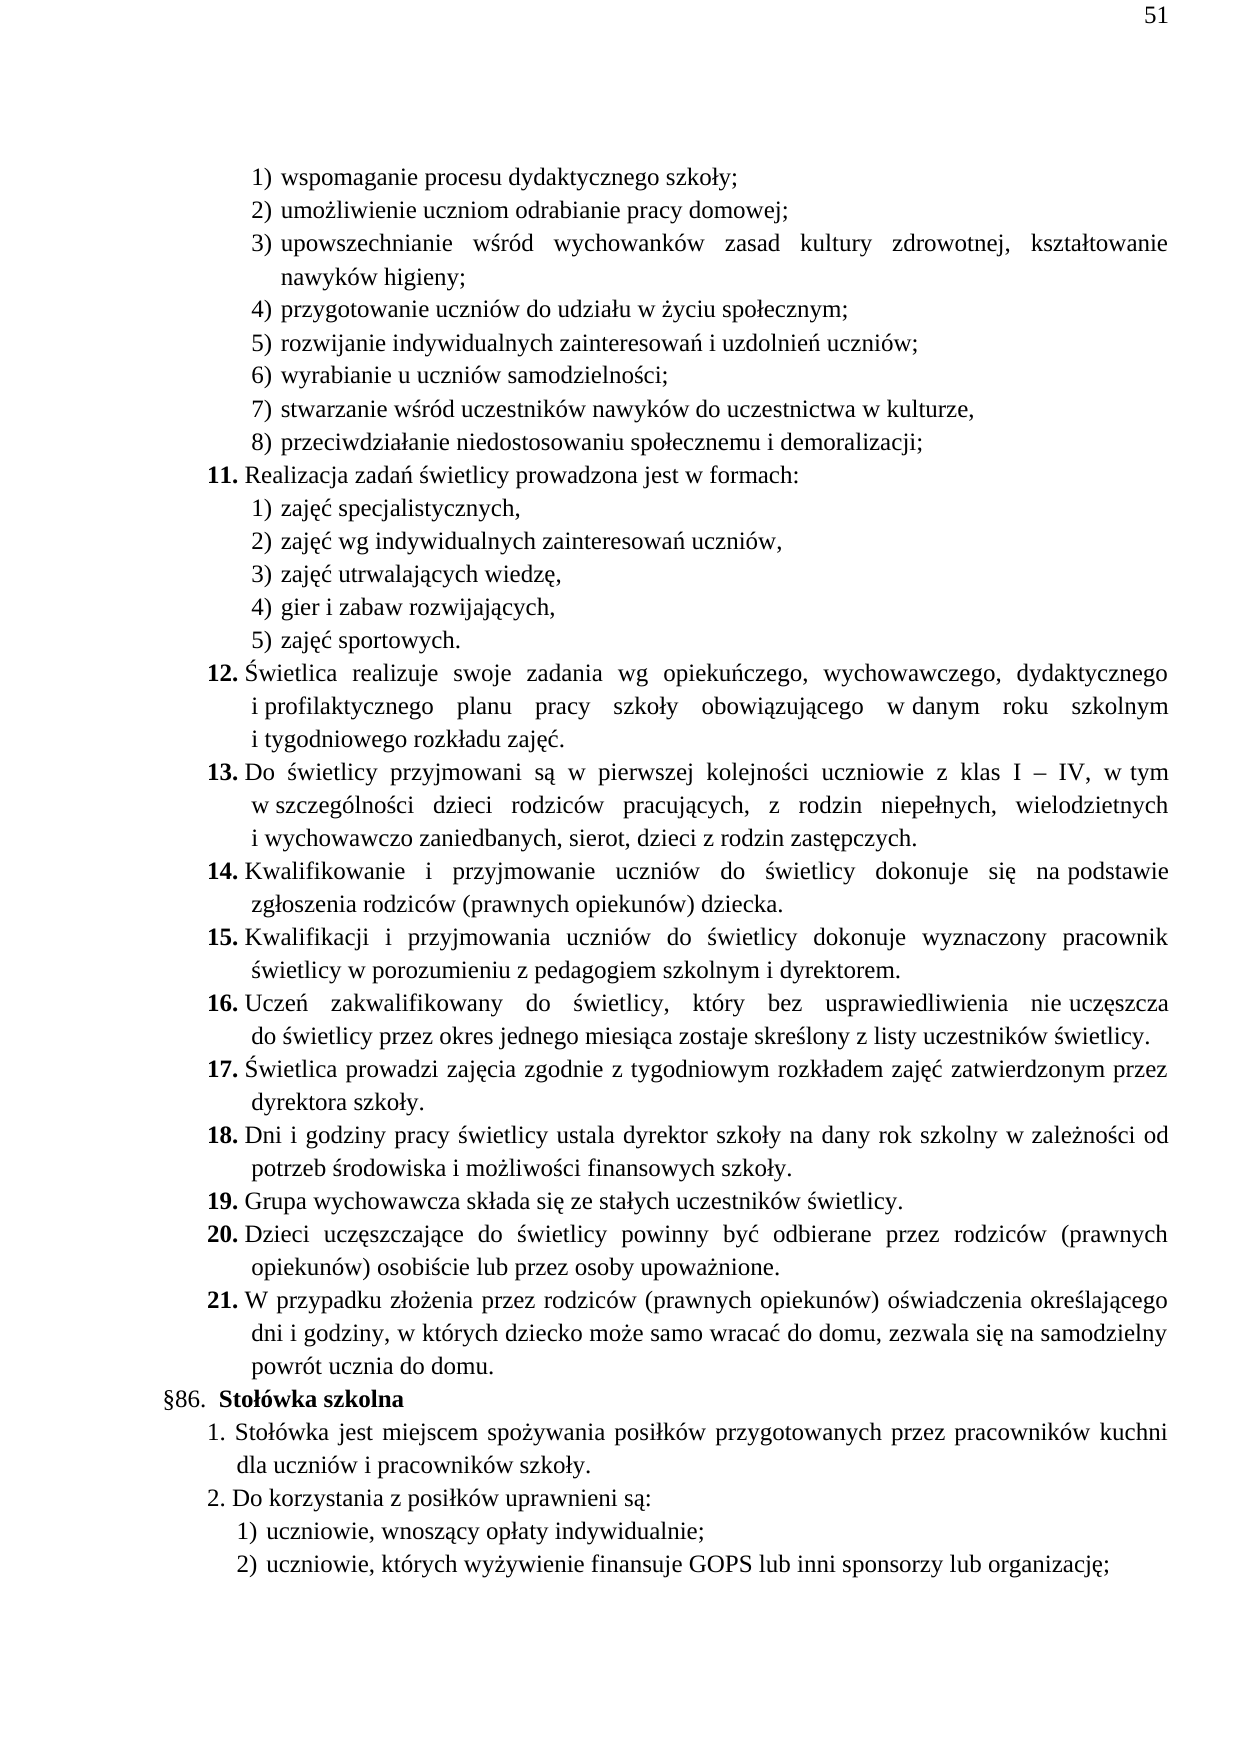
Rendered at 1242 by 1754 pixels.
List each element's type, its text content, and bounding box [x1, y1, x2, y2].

text 2. Do korzystania z posiłków uprawnieni są: [162, 1483, 1169, 1512]
list stwarzanie wśród uczestników nawyków do uczestnictwa w kulturze, [251, 394, 1169, 422]
list Kwalifikacji i przyjmowania uczniów do świetlicy dokonuje wyznaczony pracownik świetlicy w porozumieniu z pedagogiem szkolnym i dyrektorem. [207, 922, 1169, 984]
list Realizacja zadań świetlicy prowadzona jest w formach: [162, 460, 1169, 488]
list zajęć utrwalających wiedzę, [251, 559, 1169, 587]
list upowszechnianie wśród wychowanków zasad kultury zdrowotnej, kształtowanie nawyków higieny; [251, 228, 1169, 290]
list gier i zabaw rozwijających, [251, 592, 1169, 621]
list zajęć wg indywidualnych zainteresowań uczniów, [251, 526, 1169, 554]
list umożliwienie uczniom odrabianie pracy domowej; [251, 196, 1169, 224]
text §86. Stołówka szkolna [162, 1384, 1169, 1413]
text 1. Stołówka jest miejscem spożywania posiłków przygotowanych przez pracowników kuchni dla uczniów i pracowników szkoły. [207, 1417, 1169, 1479]
list wspomaganie procesu dydaktycznego szkoły; [251, 162, 1169, 191]
list Dzieci uczęszczające do świetlicy powinny być odbierane przez rodziców (prawnych opiekunów) osobiście lub przez osoby upoważnione. [207, 1219, 1169, 1281]
list przeciwdziałanie niedostosowaniu społecznemu i demoralizacji; [251, 427, 1169, 455]
list Dni i godziny pracy świetlicy ustala dyrektor szkoły na dany rok szkolny w zależności od potrzeb środowiska i możliwości finansowych szkoły. [207, 1120, 1169, 1182]
list Do świetlicy przyjmowani są w pierwszej kolejności uczniowie z klas I – IV, w tym w szczególności dzieci rodziców pracujących, z rodzin niepełnych, wielodzietnych i wychowawczo zaniedbanych, sierot, dzieci z rodzin zastępczych. [207, 757, 1169, 852]
list Kwalifikowanie i przyjmowanie uczniów do świetlicy dokonuje się na podstawie zgłoszenia rodziców (prawnych opiekunów) dziecka. [207, 856, 1169, 918]
list rozwijanie indywidualnych zainteresowań i uzdolnień uczniów; [251, 328, 1169, 356]
list zajęć sportowych. [251, 625, 1169, 653]
list Świetlica prowadzi zajęcia zgodnie z tygodniowym rozkładem zajęć zatwierdzonym przez dyrektora szkoły. [207, 1054, 1169, 1116]
list zajęć specjalistycznych, [251, 493, 1169, 521]
list Uczeń zakwalifikowany do świetlicy, który bez usprawiedliwienia nie uczęszcza do świetlicy przez okres jednego miesiąca zostaje skreślony z listy uczestników świetlicy. [207, 988, 1169, 1050]
list uczniowie, wnoszący opłaty indywidualnie; [162, 1516, 1169, 1545]
list W przypadku złożenia przez rodziców (prawnych opiekunów) oświadczenia określającego dni i godziny, w których dziecko może samo wracać do domu, zezwala się na samodzielny powrót ucznia do domu. [207, 1285, 1169, 1380]
list wyrabianie u uczniów samodzielności; [251, 361, 1169, 389]
list Grupa wychowawcza składa się ze stałych uczestników świetlicy. [162, 1186, 1169, 1215]
list przygotowanie uczniów do udziału w życiu społecznym; [251, 294, 1169, 323]
list uczniowie, których wyżywienie finansuje GOPS lub inni sponsorzy lub organizację; [162, 1549, 1169, 1578]
list Świetlica realizuje swoje zadania wg opiekuńczego, wychowawczego, dydaktycznego i profilaktycznego planu pracy szkoły obowiązującego w danym roku szkolnym i tygodniowego rozkładu zajęć. [207, 658, 1169, 753]
